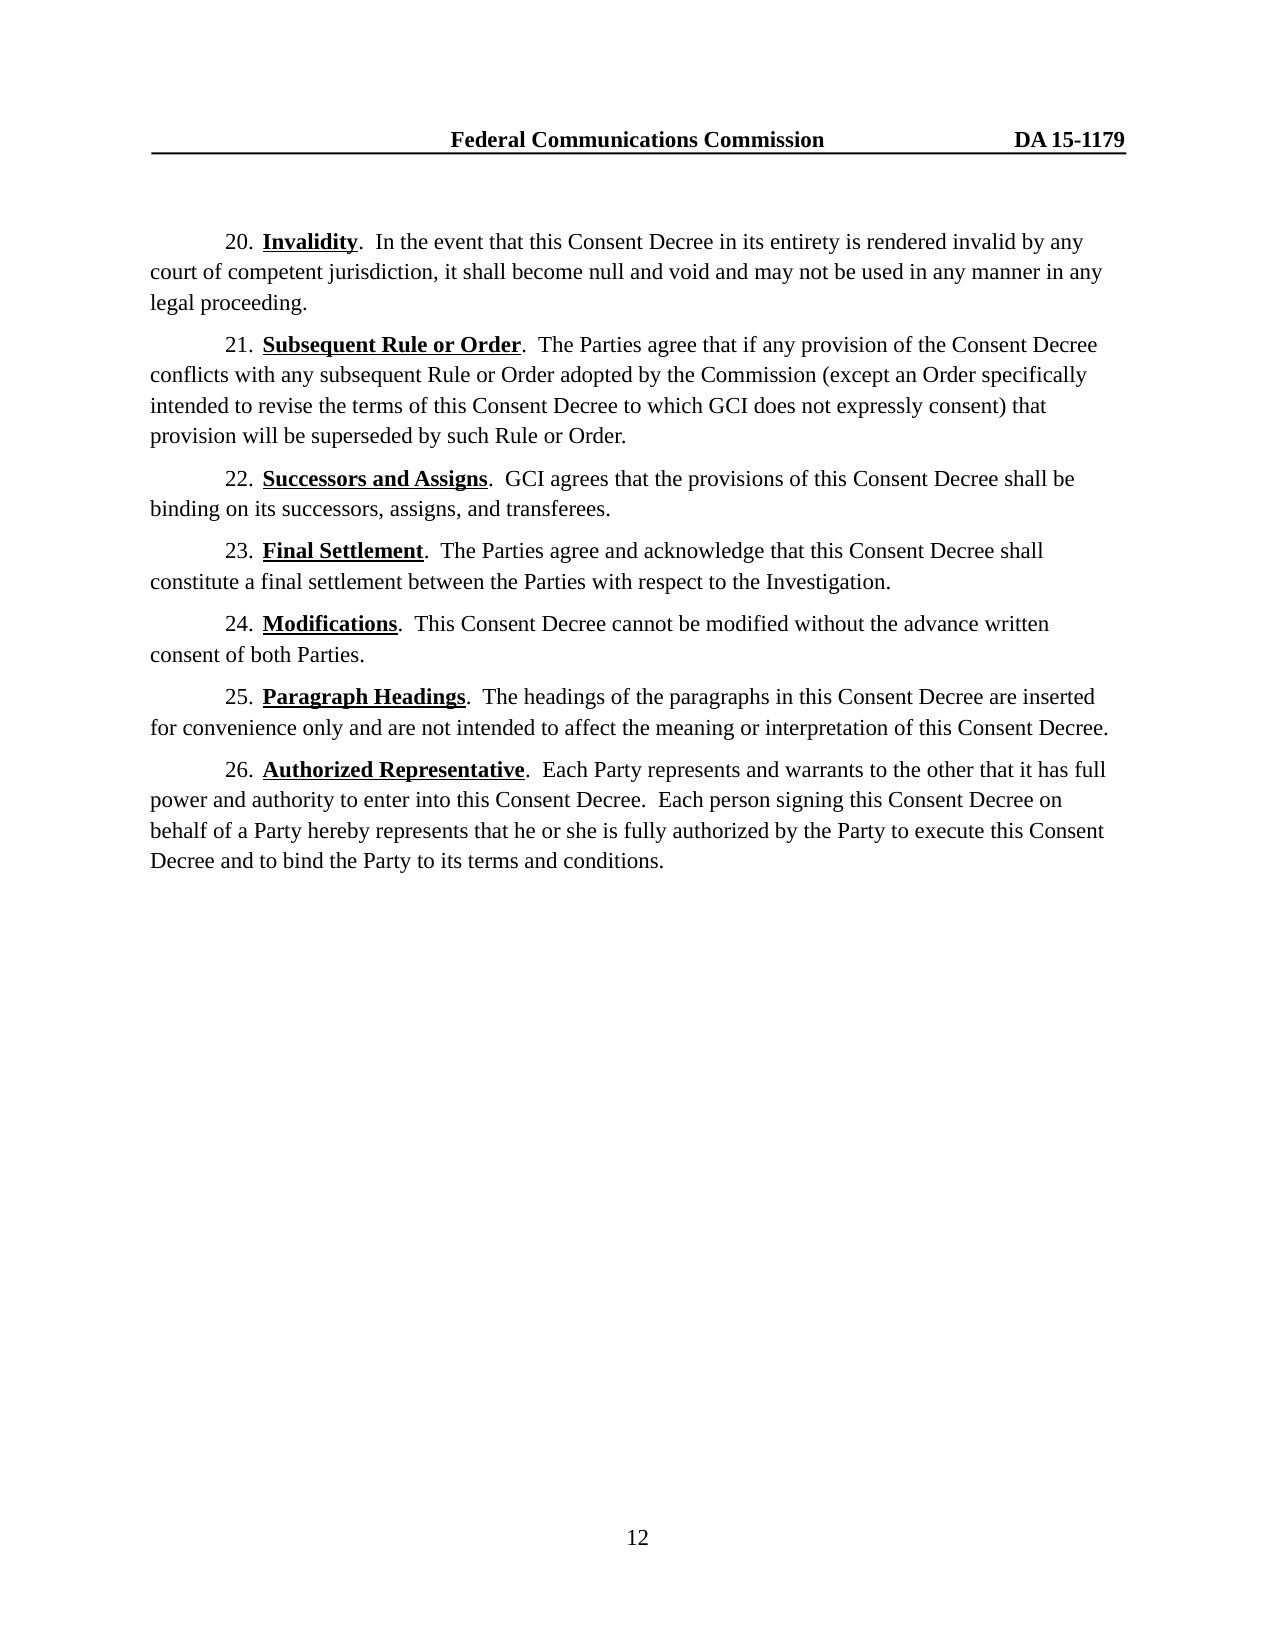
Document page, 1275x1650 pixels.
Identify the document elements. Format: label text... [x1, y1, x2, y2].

text Subsequent Rule or Order. The Parties agree that if any provision of the Consent Decree conflicts with any subsequent Rule or Order adopted by the Commission (except an Order specifically intended to revise the terms of this Consent Decree to which GCI does not expressly consent) that provision will be superseded by such Rule or Order. [150, 331, 1125, 448]
text Final Settlement. The Parties agree and acknowledge that this Consent Decree shall constitute a final settlement between the Parties with respect to the Investigation. [150, 537, 1125, 594]
text Modifications. This Consent Decree cannot be modified without the advance written consent of both Parties. [150, 610, 1125, 667]
text Invalidity. In the event that this Consent Decree in its entirety is rendered invalid by any court of competent jurisdiction, it shall become null and void and may not be used in any manner in any legal proceeding. [150, 228, 1125, 315]
text Successors and Assigns. GCI agrees that the provisions of this Consent Decree shall be binding on its successors, assigns, and transferees. [150, 464, 1125, 521]
text Paragraph Headings. The headings of the paragraphs in this Consent Decree are inserted for convenience only and are not intended to affect the meaning or interpretation of this Consent Decree. [150, 683, 1125, 740]
text Authorized Representative. Each Party represents and warrants to the other that it has full power and authority to enter into this Consent Decree. Each person signing this Consent Decree on behalf of a Party hereby represents that he or she is fully authorized by the Party to execute this Consent Decree and to bind the Party to its terms and conditions. [150, 756, 1125, 873]
